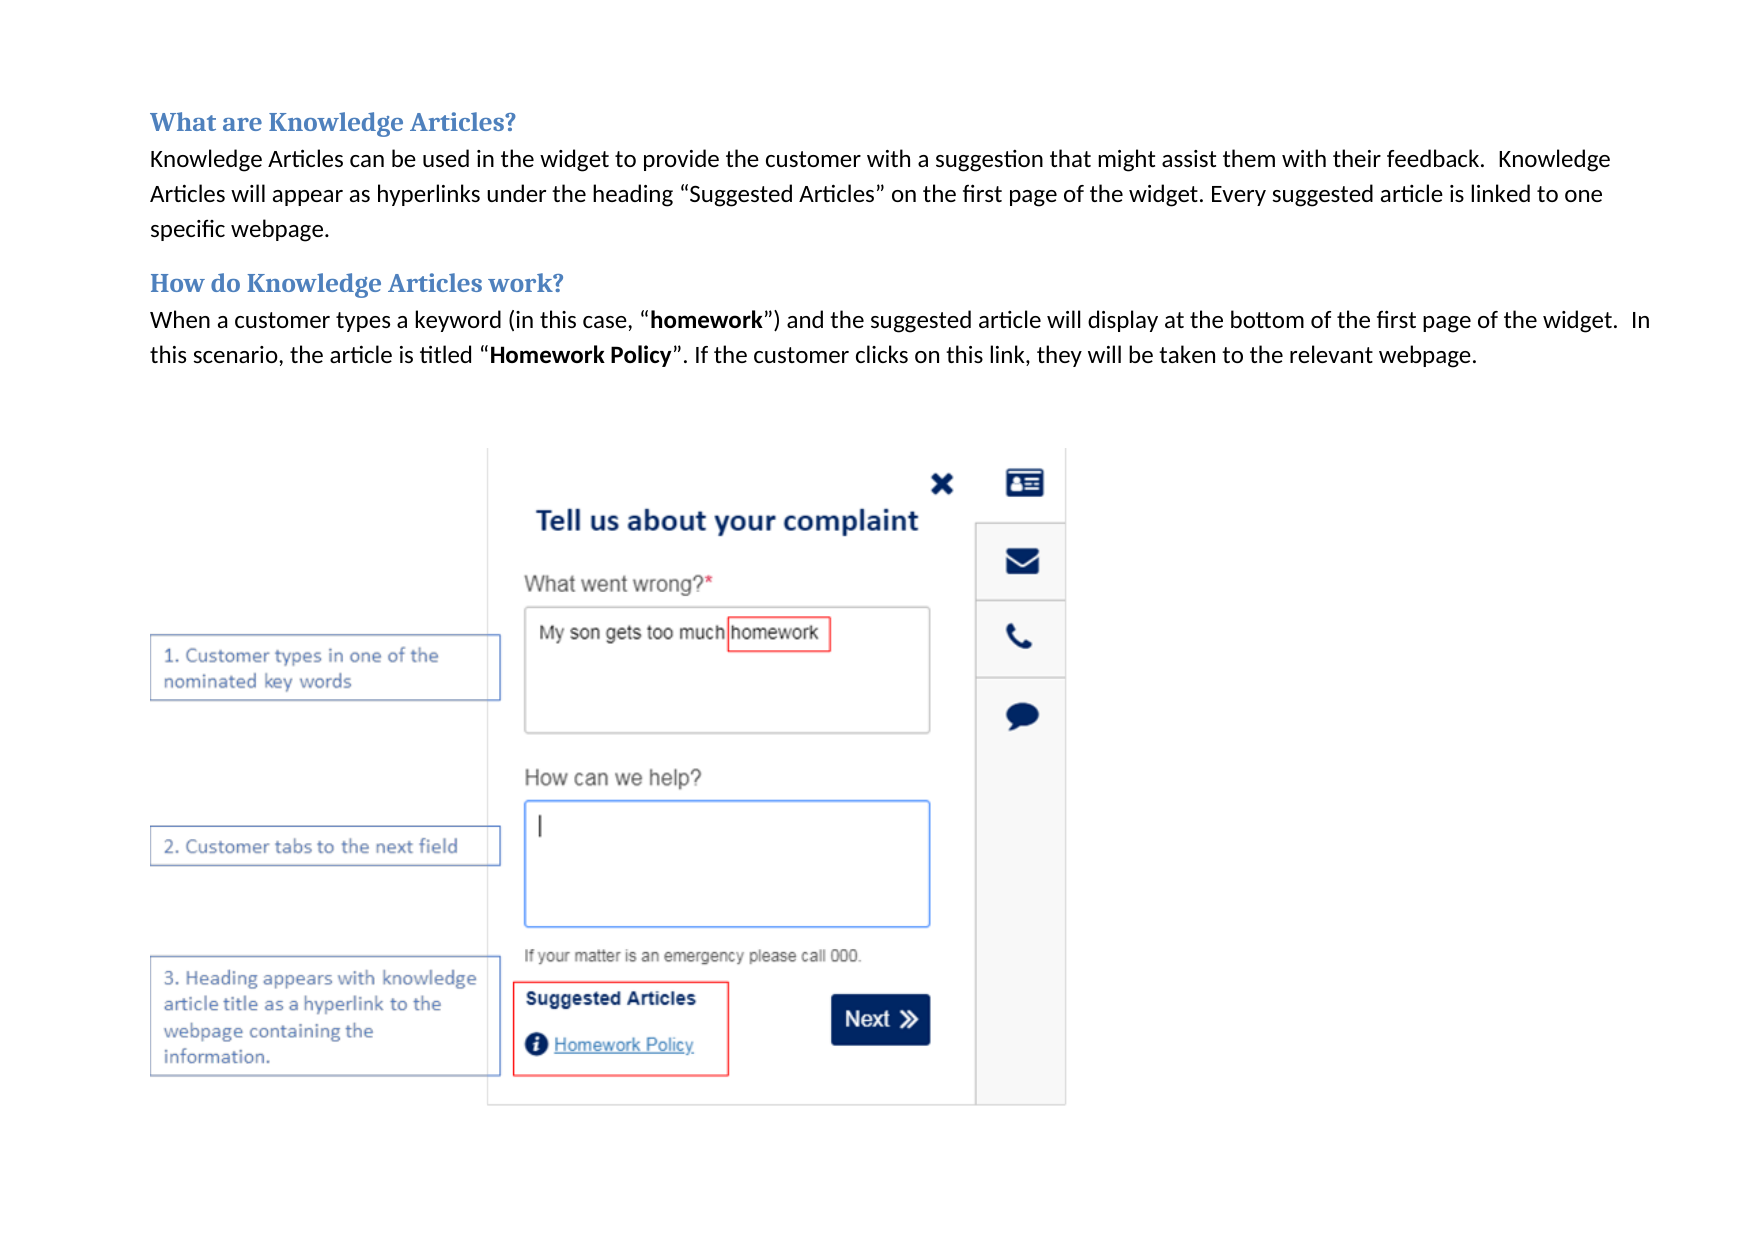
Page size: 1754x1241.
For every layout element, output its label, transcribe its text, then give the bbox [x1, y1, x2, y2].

text When a customer types a keyword (in this case, “homework”) and the suggested article will display at the bottom of the first page of the widget. In this scenario, the article is titled “Homework Policy”. If the customer clicks on this link, they will be taken to the relevant webpage. [150, 304, 1651, 370]
subtitle What are Knowledge Articles? [150, 107, 1651, 138]
subtitle How do Knowledge Articles work? [150, 268, 1651, 300]
text Knowledge Articles can be used in the widget to provide the customer with a suggestion that might assist them with their feedback. Knowledge Articles will appear as hyperlinks under the heading “Suggested Articles” on the first page of the widget. Every suggested article is linked to one specific webpage. [150, 143, 1651, 243]
picture [150, 448, 1068, 1107]
